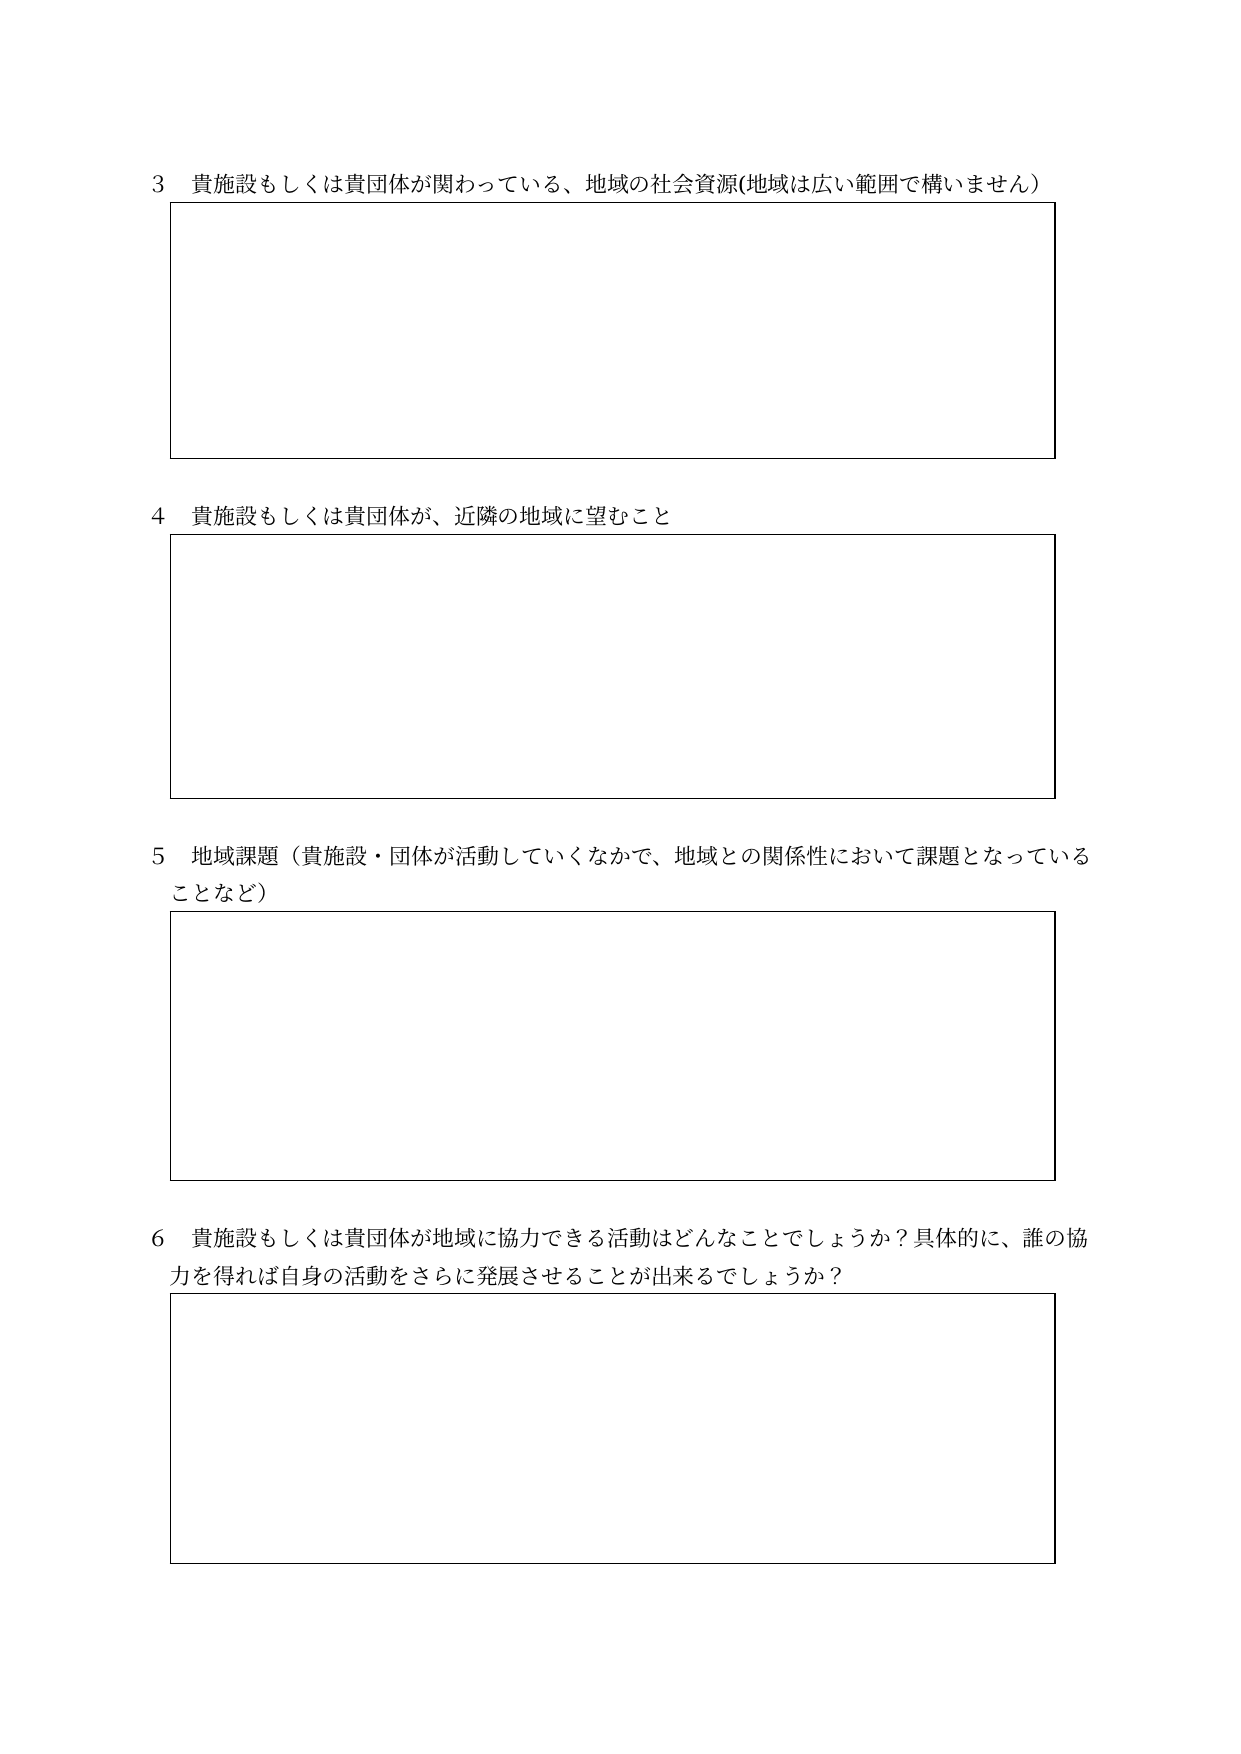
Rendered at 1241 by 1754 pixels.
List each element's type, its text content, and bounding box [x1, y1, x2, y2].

table_header [171, 203, 1054, 458]
text ４ 貴施設もしくは貴団体が、近隣の地域に望むこと [148, 496, 1092, 534]
text ５ 地域課題（貴施設・団体が活動していくなかで、地域との関係性において課題となっていることなど） [148, 836, 1092, 911]
text ６ 貴施設もしくは貴団体が地域に協力できる活動はどんなことでしょうか？具体的に、誰の協力を得れば自身の活動をさらに発展させることが出来るでしょうか？ [148, 1218, 1092, 1293]
table_header [171, 912, 1054, 1180]
text ３ 貴施設もしくは貴団体が関わっている、地域の社会資源(地域は広い範囲で構いません） [148, 164, 1092, 202]
table_header [171, 1294, 1054, 1563]
table_header [171, 535, 1054, 797]
